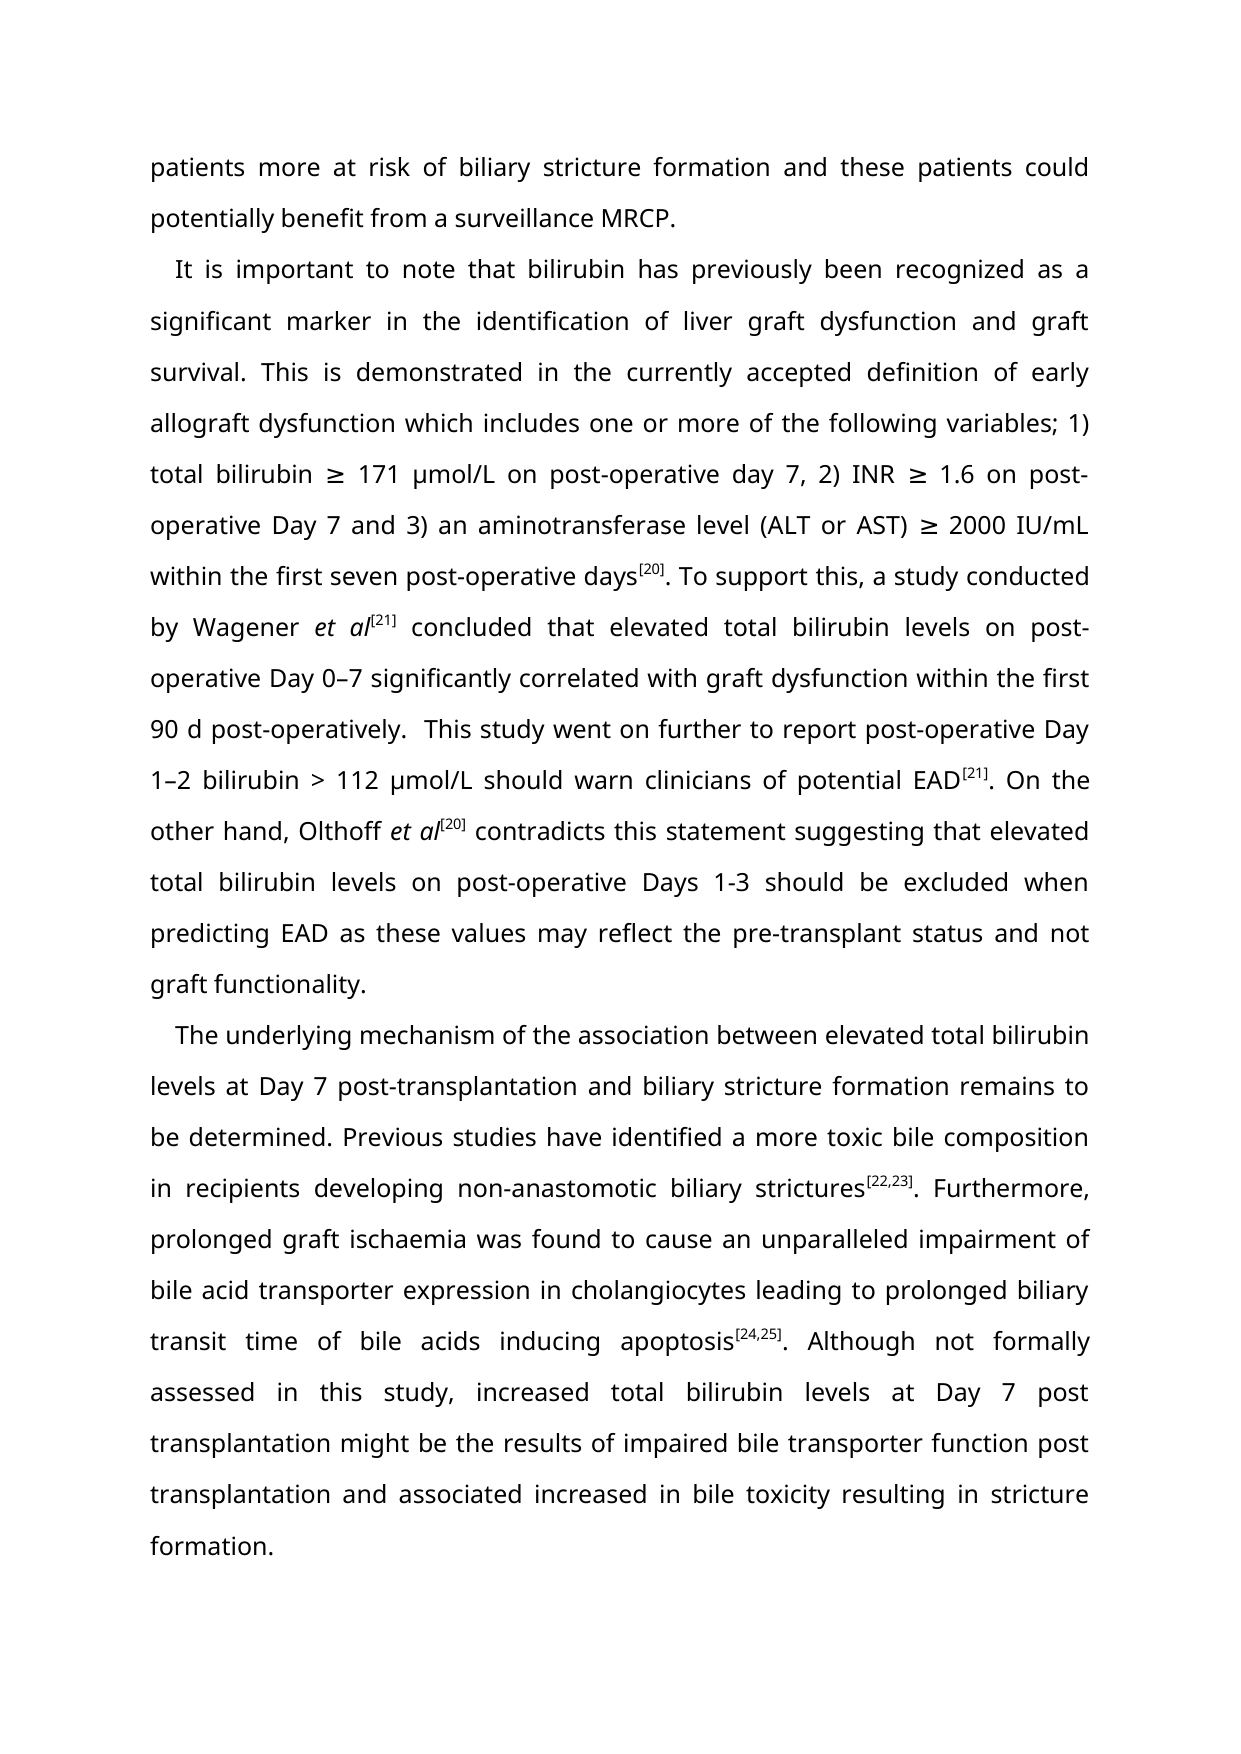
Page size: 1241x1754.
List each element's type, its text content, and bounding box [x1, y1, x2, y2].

text It is important to note that bilirubin has previously been recognized as a significant marker in the identification of liver graft dysfunction and graft survival. This is demonstrated in the currently accepted definition of early allograft dysfunction which includes one or more of the following variables; 1) total bilirubin ≥ 171 µmol/L on post-operative day 7, 2) INR ≥ 1.6 on post-operative Day 7 and 3) an aminotransferase level (ALT or AST) ≥ 2000 IU/mL within the first seven post-operative days[20]. To support this, a study conducted by Wagener et al[21] concluded that elevated total bilirubin levels on post-operative Day 0–7 significantly correlated with graft dysfunction within the first 90 d post-operatively. This study went on further to report post-operative Day 1–2 bilirubin > 112 µmol/L should warn clinicians of potential EAD[21]. On the other hand, Olthoff et al[20] contradicts this statement suggesting that elevated total bilirubin levels on post-operative Days 1-3 should be excluded when predicting EAD as these values may reflect the pre-transplant status and not graft functionality. [150, 252, 1090, 1001]
text The underlying mechanism of the association between elevated total bilirubin levels at Day 7 post-transplantation and biliary stricture formation remains to be determined. Previous studies have identified a more toxic bile composition in recipients developing non-anastomotic biliary strictures[22,23]. Furthermore, prolonged graft ischaemia was found to cause an unparalleled impairment of bile acid transporter expression in cholangiocytes leading to prolonged biliary transit time of bile acids inducing apoptosis[24,25]. Although not formally assessed in this study, increased total bilirubin levels at Day 7 post transplantation might be the results of impaired bile transporter function post transplantation and associated increased in bile toxicity resulting in stricture formation. [150, 1018, 1090, 1562]
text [150, 150, 1090, 235]
